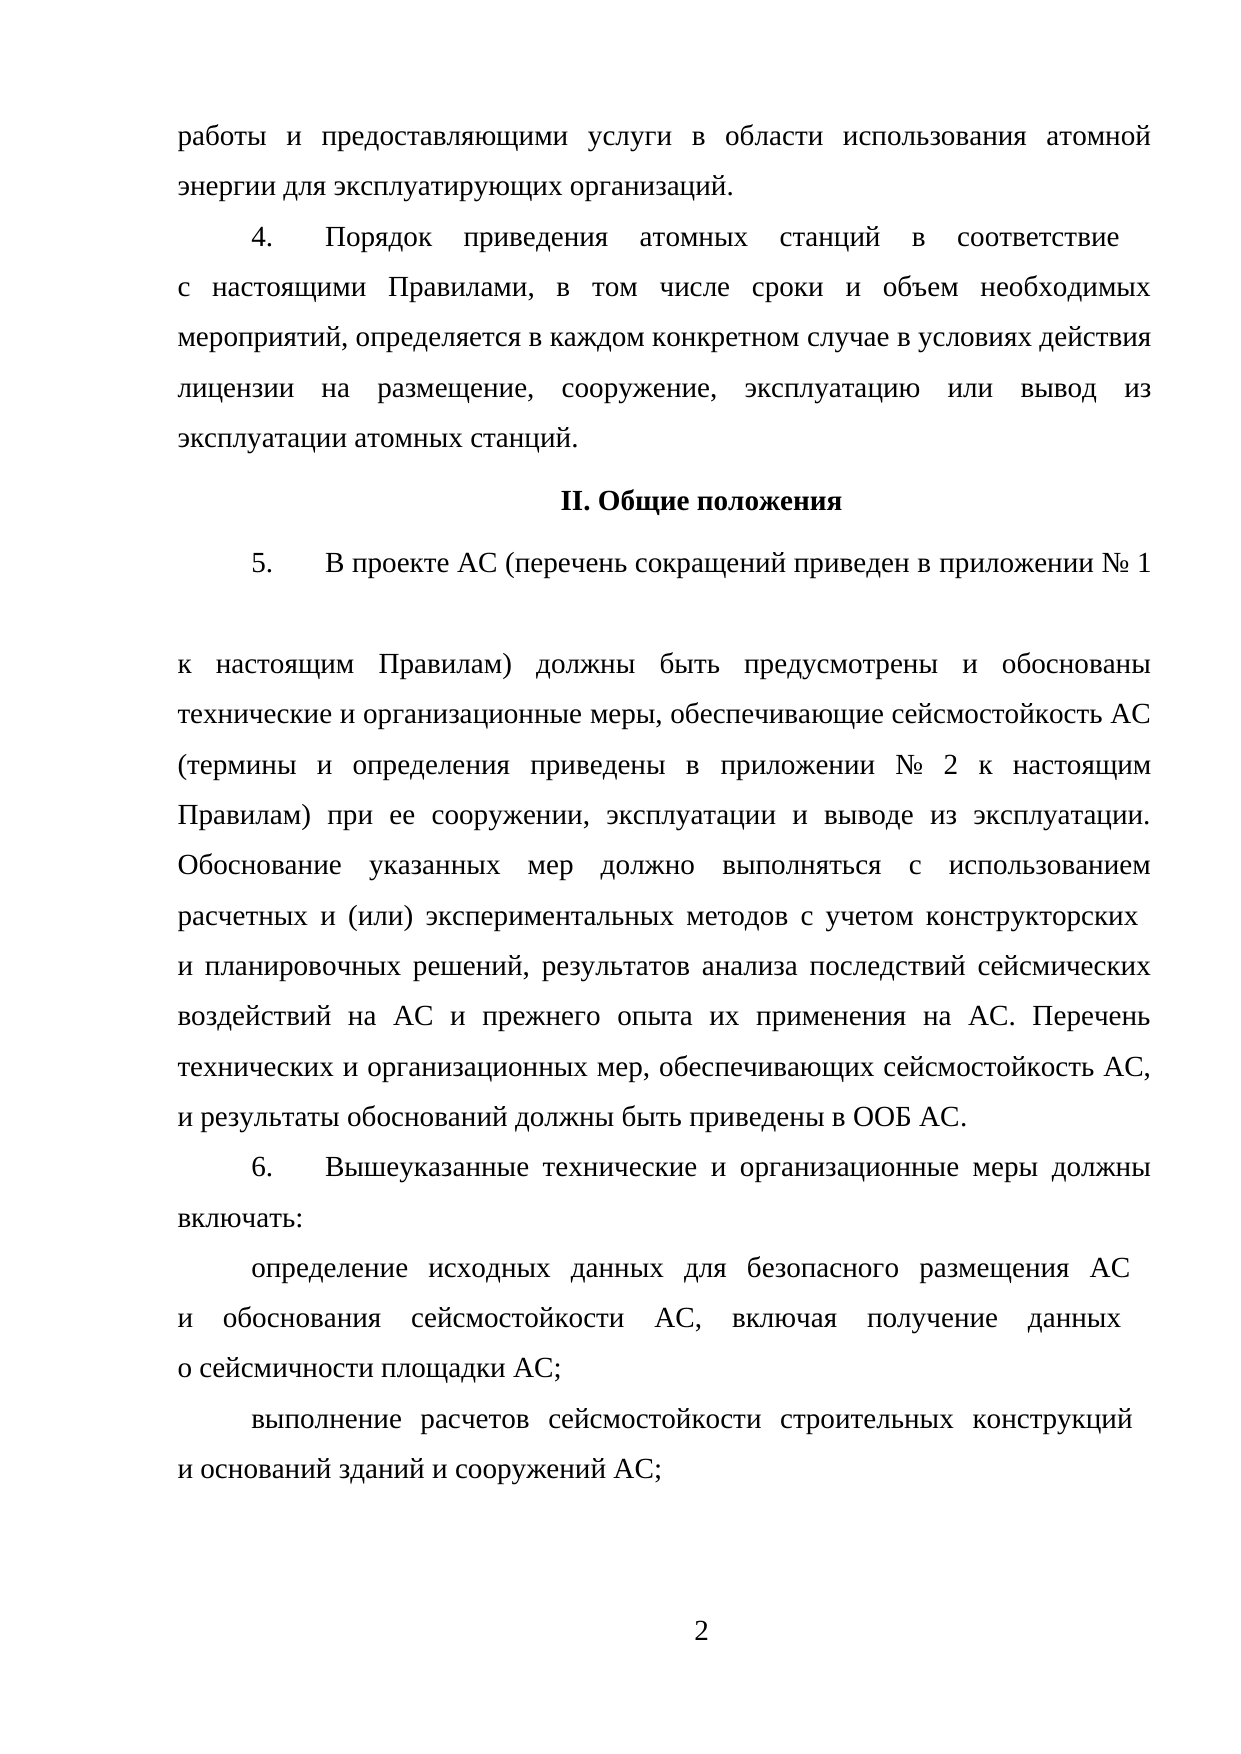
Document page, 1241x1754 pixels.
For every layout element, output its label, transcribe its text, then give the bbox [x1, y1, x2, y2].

list выполнение расчетов сейсмостойкости строительных конструкций и оснований зданий и сооружений АС; [177, 1401, 1152, 1485]
list определение исходных данных для безопасного размещения АС и обоснования сейсмостойкости АС, включая получение данных о сейсмичности площадки АС; [177, 1250, 1152, 1384]
list Порядок приведения атомных станций в соответствие с настоящими Правилами, в том числе сроки и объем необходимых мероприятий, определяется в каждом конкретном случае в условиях действия лицензии на размещение, сооружение, эксплуатацию или вывод из эксплуатации атомных станций. [177, 219, 1152, 453]
text II. Общие положения [177, 483, 1152, 516]
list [177, 118, 1152, 202]
list Вышеуказанные технические и организационные меры должны включать: [177, 1149, 1152, 1233]
list В проекте АС (перечень сокращений приведен в приложении № 1 к настоящим Правилам) должны быть предусмотрены и обоснованы технические и организационные меры, обеспечивающие сейсмостойкость АС (термины и определения приведены в приложении № 2 к настоящим Правилам) при ее сооружении, эксплуатации и выводе из эксплуатации. Обоснование указанных мер должно выполняться с использованием расчетных и (или) экспериментальных методов с учетом конструкторских и планировочных решений, результатов анализа последствий сейсмических воздействий на АС и прежнего опыта их применения на АС. Перечень технических и организационных мер, обеспечивающих сейсмостойкость АС, и результаты обоснований должны быть приведены в ООБ АС. [177, 546, 1152, 1133]
